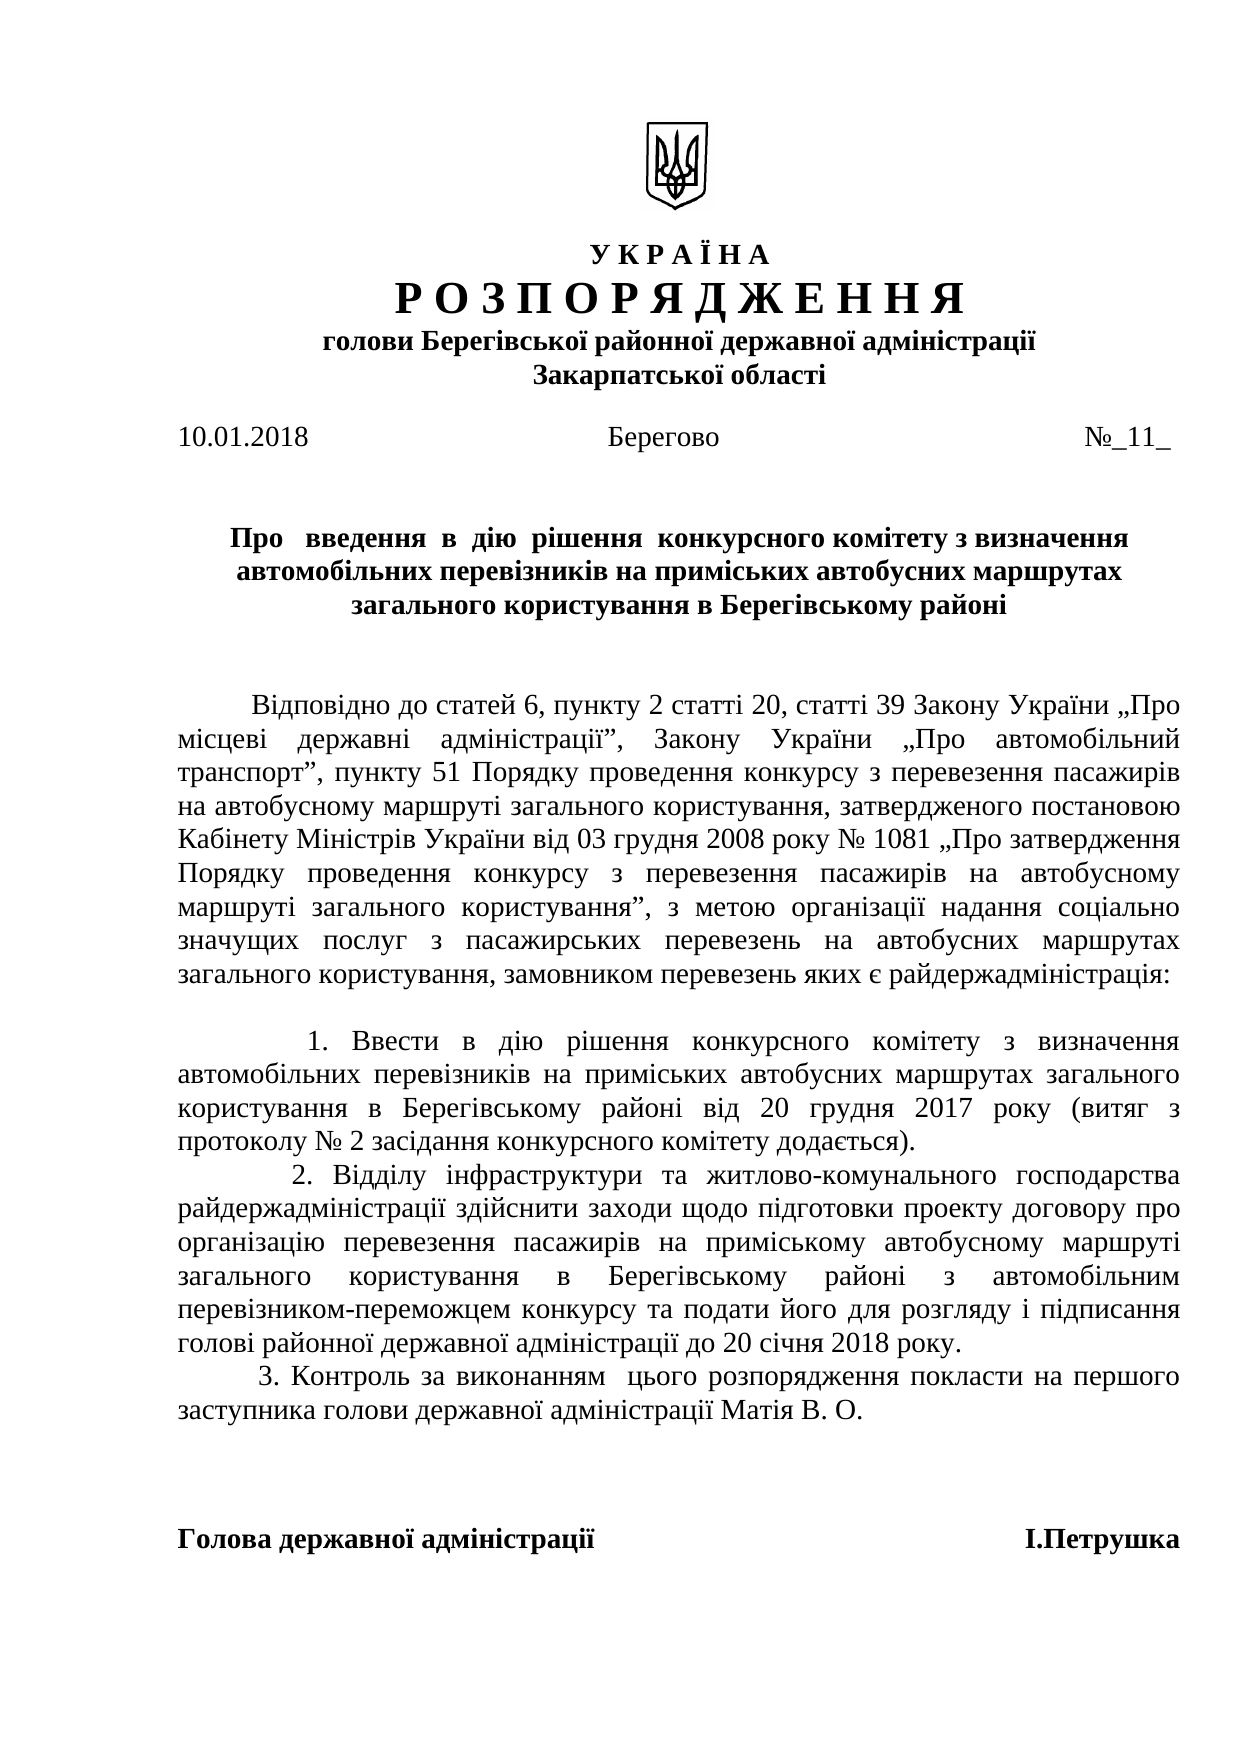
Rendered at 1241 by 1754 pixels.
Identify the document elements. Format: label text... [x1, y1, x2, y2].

text 2. Відділу інфраструктури та житлово-комунального господарства райдержадміністрації здійснити заходи щодо підготовки проекту договору про організацію перевезення пасажирів на приміському автобусному маршруті загального користування в Берегівському районі з автомобільним перевізником-переможцем конкурсу та подати його для розгляду і підписання голові районної державної адміністрації до 20 січня 2018 року. [177, 1157, 1181, 1358]
text 3. Контроль за виконанням цього розпорядження покласти на першого заступника голови державної адміністрації Матія В. О. [177, 1358, 1181, 1425]
text Закарпатської області [177, 357, 1181, 390]
text голови Берегівської районної державної адміністрації [177, 323, 1181, 357]
text 1. Ввести в дію рішення конкурсного комітету з визначення автомобільних перевізників на приміських автобусних маршрутах загального користування в Берегівському районі від 20 грудня 2017 року (витяг з протоколу № 2 засідання конкурсного комітету додається). [177, 1023, 1181, 1157]
text 10.01.2018 Берегово №_11_ [177, 419, 1181, 453]
text У К Р А Ї Н А [177, 237, 1181, 271]
text Голова державної адміністрації І.Петрушка [177, 1521, 1181, 1555]
text Про введення в дію рішення конкурсного комітету з визначення автомобільних перевізників на приміських автобусних маршрутах загального користування в Берегівському районі [177, 520, 1181, 620]
text Відповідно до статей 6, пункту 2 статті 20, статті 39 Закону України „Про місцеві державні адміністрації”, Закону України „Про автомобільний транспорт”, пункту 51 Порядку проведення конкурсу з перевезення пасажирів на автобусному маршруті загального користування, затвердженого постановою Кабінету Міністрів України від 03 грудня 2008 року № 1081 „Про затвердження Порядку проведення конкурсу з перевезення пасажирів на автобусному маршруті загального користування”, з метою організації надання соціально значущих послуг з пасажирських перевезень на автобусних маршрутах загального користування, замовником перевезень яких є райдержадміністрація: [177, 687, 1181, 989]
text Р О З П О Р Я Д Ж Е Н Н Я [177, 271, 1181, 323]
